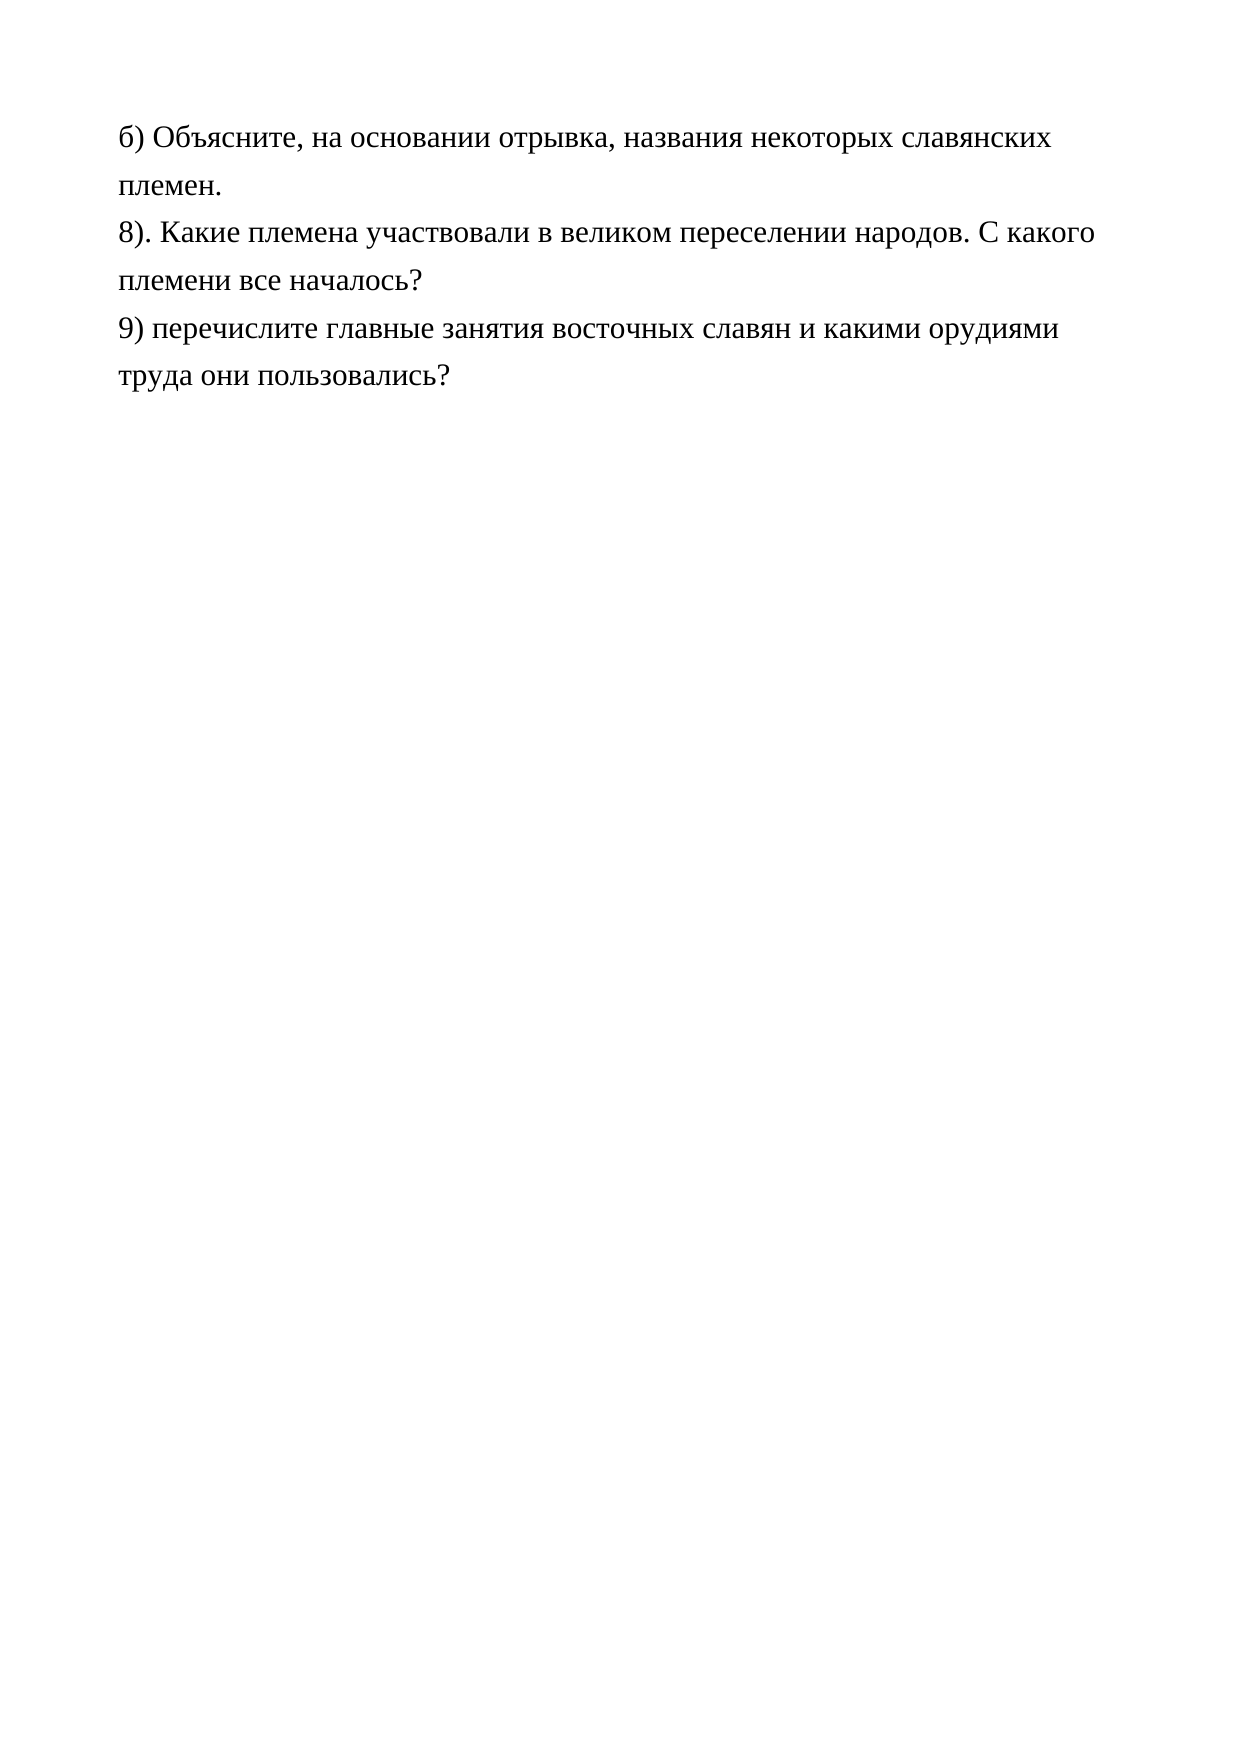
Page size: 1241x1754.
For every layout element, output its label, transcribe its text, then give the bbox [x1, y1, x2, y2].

text 8). Какие племена участвовали в великом переселении народов. С какого племени все началось? [118, 213, 1122, 297]
text 9) перечислите главные занятия восточных славян и какими орудиями труда они пользовались? [118, 309, 1122, 393]
text б) Объясните, на основании отрывка, названия некоторых славянских племен. [118, 118, 1122, 202]
